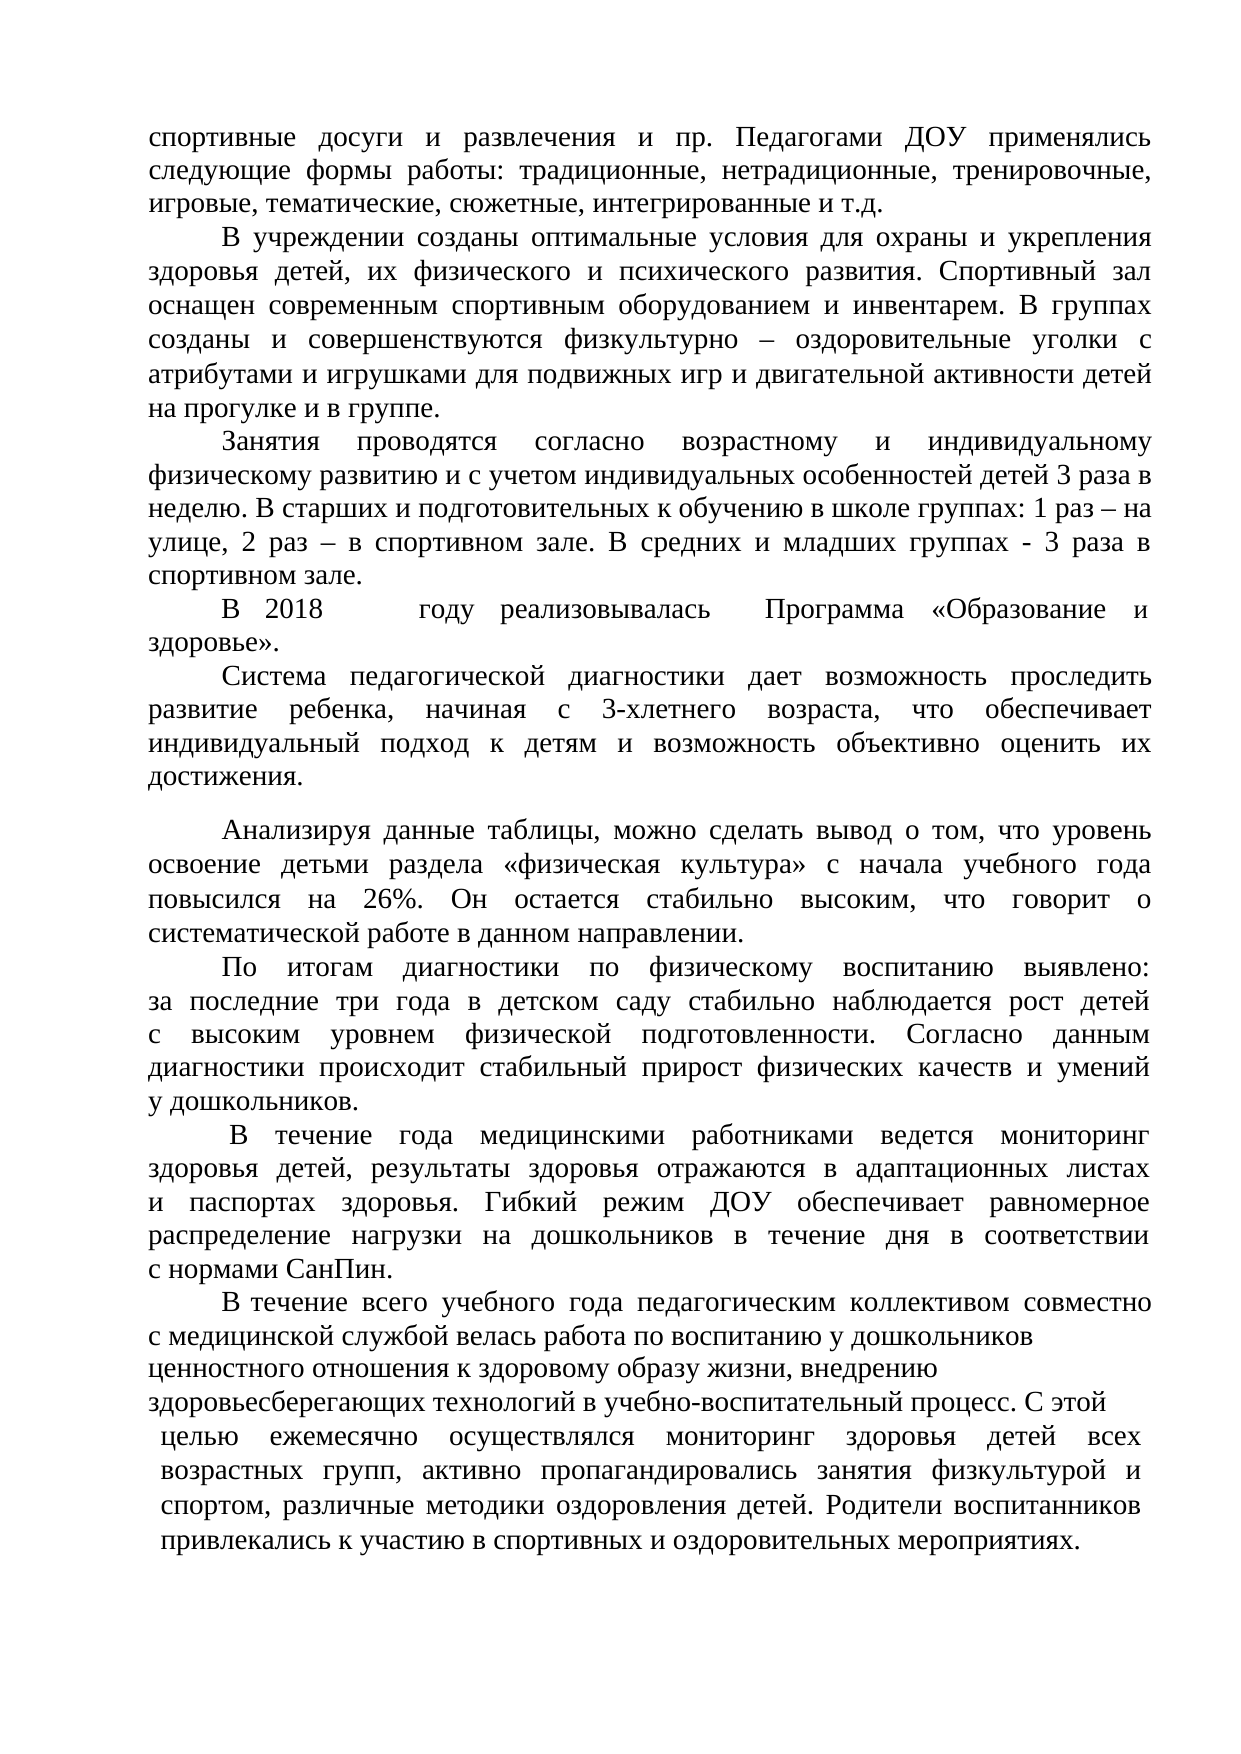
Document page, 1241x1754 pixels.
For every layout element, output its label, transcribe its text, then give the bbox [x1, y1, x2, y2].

text спортивные досуги и развлечения и пр. Педагогами ДОУ применялись следующие формы работы: традиционные, нетрадиционные, тренировочные, игровые, тематические, сюжетные, интегрированные и т.д. [148, 119, 1153, 219]
text Система педагогической диагностики дает возможность проследить развитие ребенка, начиная с 3-хлетнего возраста, что обеспечивает индивидуальный подход к детям и возможность объективно оценить их достижения. [148, 658, 1153, 792]
text Анализируя данные таблицы, можно сделать вывод о том, что уровень освоение детьми раздела «физическая культура» с начала учебного года повысился на 26%. Он остается стабильно высоким, что говорит о систематической работе в данном направлении. [148, 812, 1153, 949]
list течение всего учебного года педагогическим коллективом совместно с медицинской службой велась работа по воспитанию у дошкольников [148, 1285, 1153, 1351]
text Занятия проводятся согласно возрастному и индивидуальному физическому развитию и с учетом индивидуальных особенностей детей 3 раза в неделю. В старших и подготовительных к обучению в школе группах: 1 раз – на улице, 2 раз – в спортивном зале. В средних и младших группах - 3 раза в спортивном зале. [148, 424, 1153, 590]
text В 2018 году реализовывалась Программа «Образование и [221, 591, 1153, 624]
text здоровье». [148, 624, 1153, 658]
text В течение года медицинскими работниками ведется мониторинг здоровья детей, результаты здоровья отражаются в адаптационных листах и паспортах здоровья. Гибкий режим ДОУ обеспечивает равномерное распределение нагрузки на дошкольников в течение дня в соответствии с нормами СанПин. [148, 1117, 1151, 1284]
text целью ежемесячно осуществлялся мониторинг здоровья детей всех возрастных групп, активно пропагандировались занятия физкультурой и спортом, различные методики оздоровления детей. Родители воспитанников привлекались к участию в спортивных и оздоровительных мероприятиях. [160, 1418, 1142, 1556]
list учреждении созданы оптимальные условия для охраны и укрепления здоровья детей, их физического и психического развития. Спортивный зал оснащен современным спортивным оборудованием и инвентарем. В группах созданы и совершенствуются физкультурно – оздоровительные уголки с атрибутами и игрушками для подвижных игр и двигательной активности детей на прогулке и в группе. [148, 219, 1153, 423]
text По итогам диагностики по физическому воспитанию выявлено: за последние три года в детском саду стабильно наблюдается рост детей с высоким уровнем физической подготовленности. Согласно данным диагностики происходит стабильный прирост физических качеств и умений у дошкольников. [148, 950, 1151, 1116]
text ценностного отношения к здоровому образу жизни, внедрению здоровьесберегающих технологий в учебно-воспитательный процесс. С этой [148, 1351, 1153, 1418]
